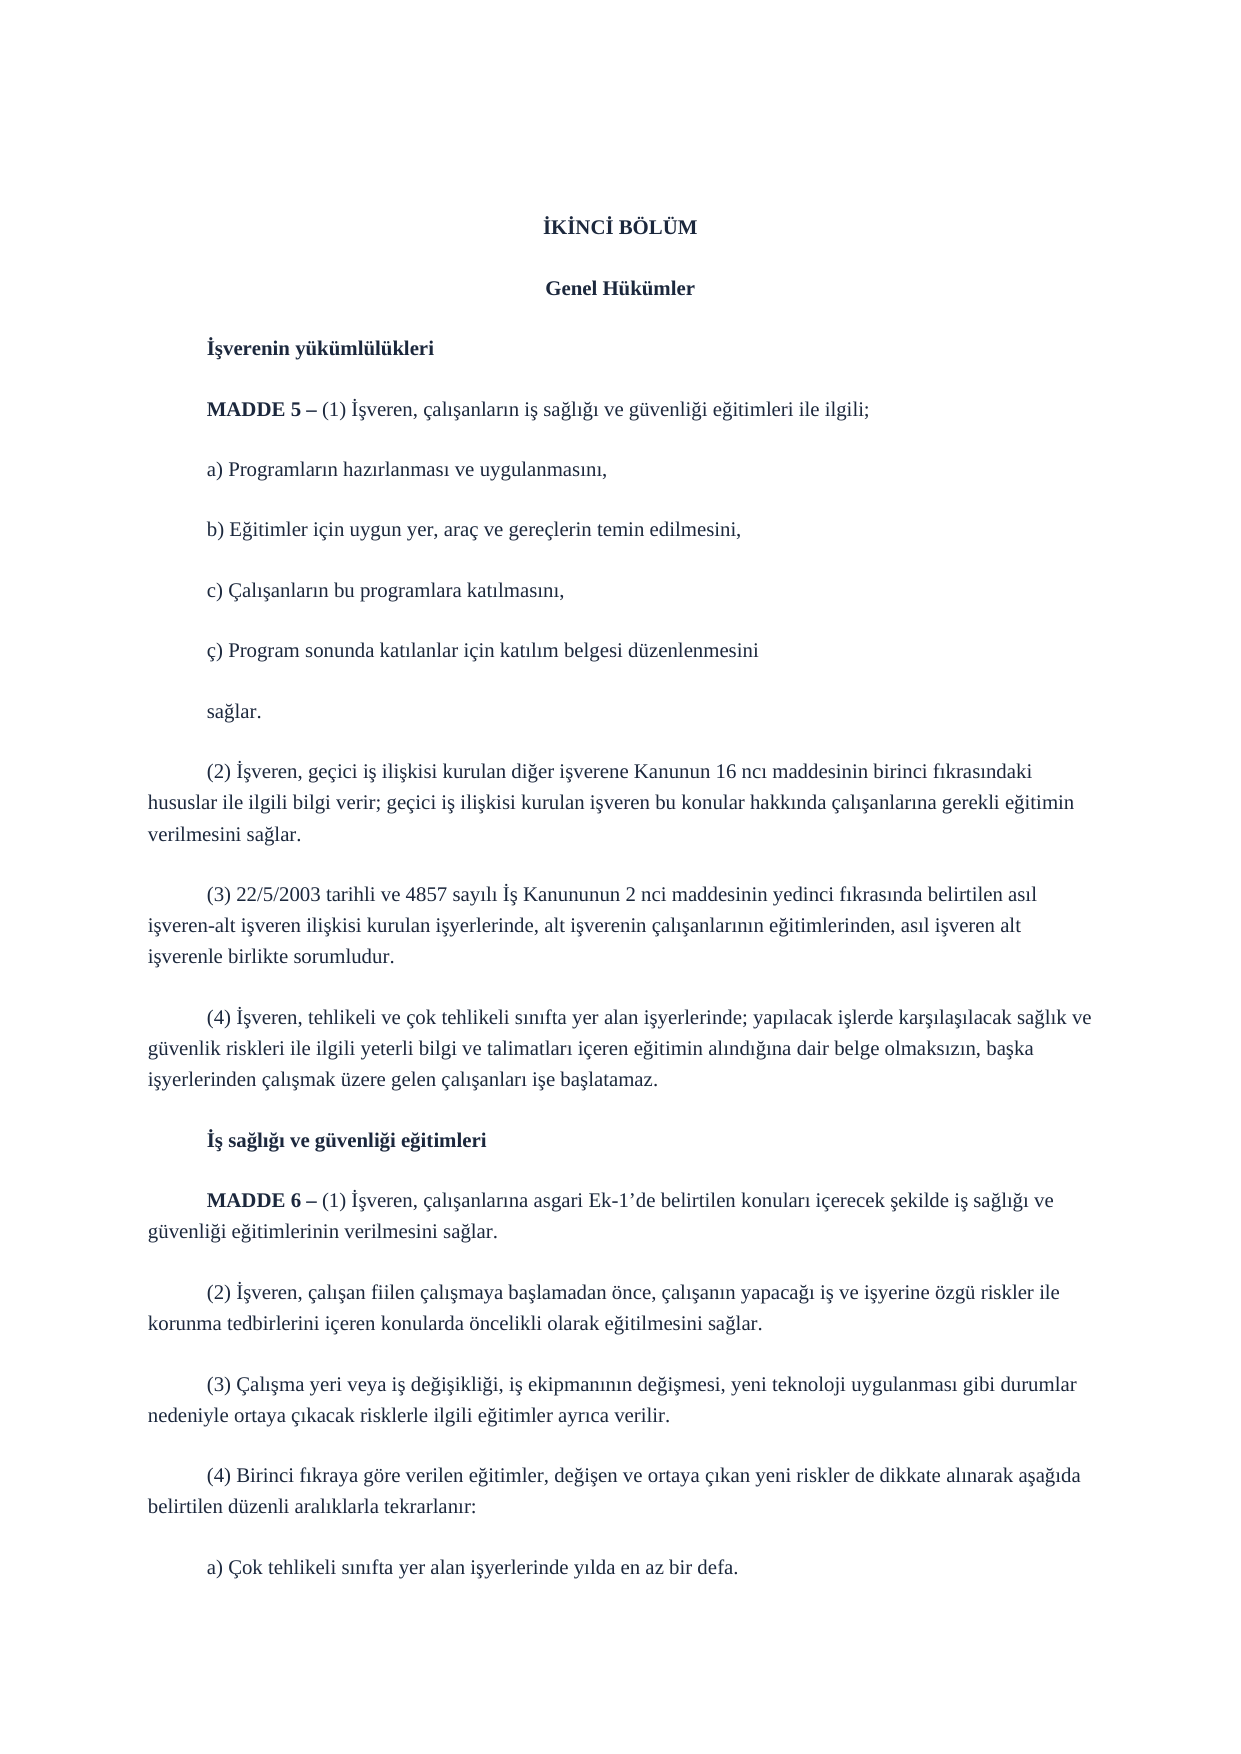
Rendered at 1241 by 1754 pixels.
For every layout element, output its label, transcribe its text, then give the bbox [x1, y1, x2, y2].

text c) Çalışanların bu programlara katılmasını, [148, 571, 1093, 602]
text (2) İşveren, geçici iş ilişkisi kurulan diğer işverene Kanunun 16 ncı maddesinin birinci fıkrasındaki hususlar ile ilgili bilgi verir; geçici iş ilişkisi kurulan işveren bu konular hakkında çalışanlarına gerekli eğitimin verilmesini sağlar. [148, 752, 1093, 846]
text MADDE 6 – (1) İşveren, çalışanlarına asgari Ek-1’de belirtilen konuları içerecek şekilde iş sağlığı ve güvenliği eğitimlerinin verilmesini sağlar. [148, 1181, 1093, 1243]
text İşverenin yükümlülükleri [148, 329, 1093, 360]
text b) Eğitimler için uygun yer, araç ve gereçlerin temin edilmesini, [148, 510, 1093, 541]
text (4) Birinci fıkraya göre verilen eğitimler, değişen ve ortaya çıkan yeni riskler de dikkate alınarak aşağıda belirtilen düzenli aralıklarla tekrarlanır: [148, 1456, 1093, 1518]
text (2) İşveren, çalışan fiilen çalışmaya başlamadan önce, çalışanın yapacağı iş ve işyerine özgü riskler ile korunma tedbirlerini içeren konularda öncelikli olarak eğitilmesini sağlar. [148, 1273, 1093, 1335]
text Genel Hükümler [148, 268, 1093, 300]
text (3) Çalışma yeri veya iş değişikliği, iş ekipmanının değişmesi, yeni teknoloji uygulanması gibi durumlar nedeniyle ortaya çıkacak risklerle ilgili eğitimler ayrıca verilir. [148, 1364, 1093, 1427]
text (3) 22/5/2003 tarihli ve 4857 sayılı İş Kanununun 2 nci maddesinin yedinci fıkrasında belirtilen asıl işveren-alt işveren ilişkisi kurulan işyerlerinde, alt işverenin çalışanlarının eğitimlerinden, asıl işveren alt işverenle birlikte sorumludur. [148, 875, 1093, 968]
text MADDE 5 – (1) İşveren, çalışanların iş sağlığı ve güvenliği eğitimleri ile ilgili; [148, 389, 1093, 421]
text sağlar. [148, 691, 1093, 723]
text a) Çok tehlikeli sınıfta yer alan işyerlerinde yılda en az bir defa. [148, 1548, 1093, 1579]
text ç) Program sonunda katılanlar için katılım belgesi düzenlenmesini [148, 631, 1093, 662]
text İş sağlığı ve güvenliği eğitimleri [148, 1121, 1093, 1152]
text İKİNCİ BÖLÜM [148, 208, 1093, 239]
text a) Programların hazırlanması ve uygulanmasını, [148, 450, 1093, 481]
text (4) İşveren, tehlikeli ve çok tehlikeli sınıfta yer alan işyerlerinde; yapılacak işlerde karşılaşılacak sağlık ve güvenlik riskleri ile ilgili yeterli bilgi ve talimatları içeren eğitimin alındığına dair belge olmaksızın, başka işyerlerinden çalışmak üzere gelen çalışanları işe başlatamaz. [148, 998, 1093, 1091]
